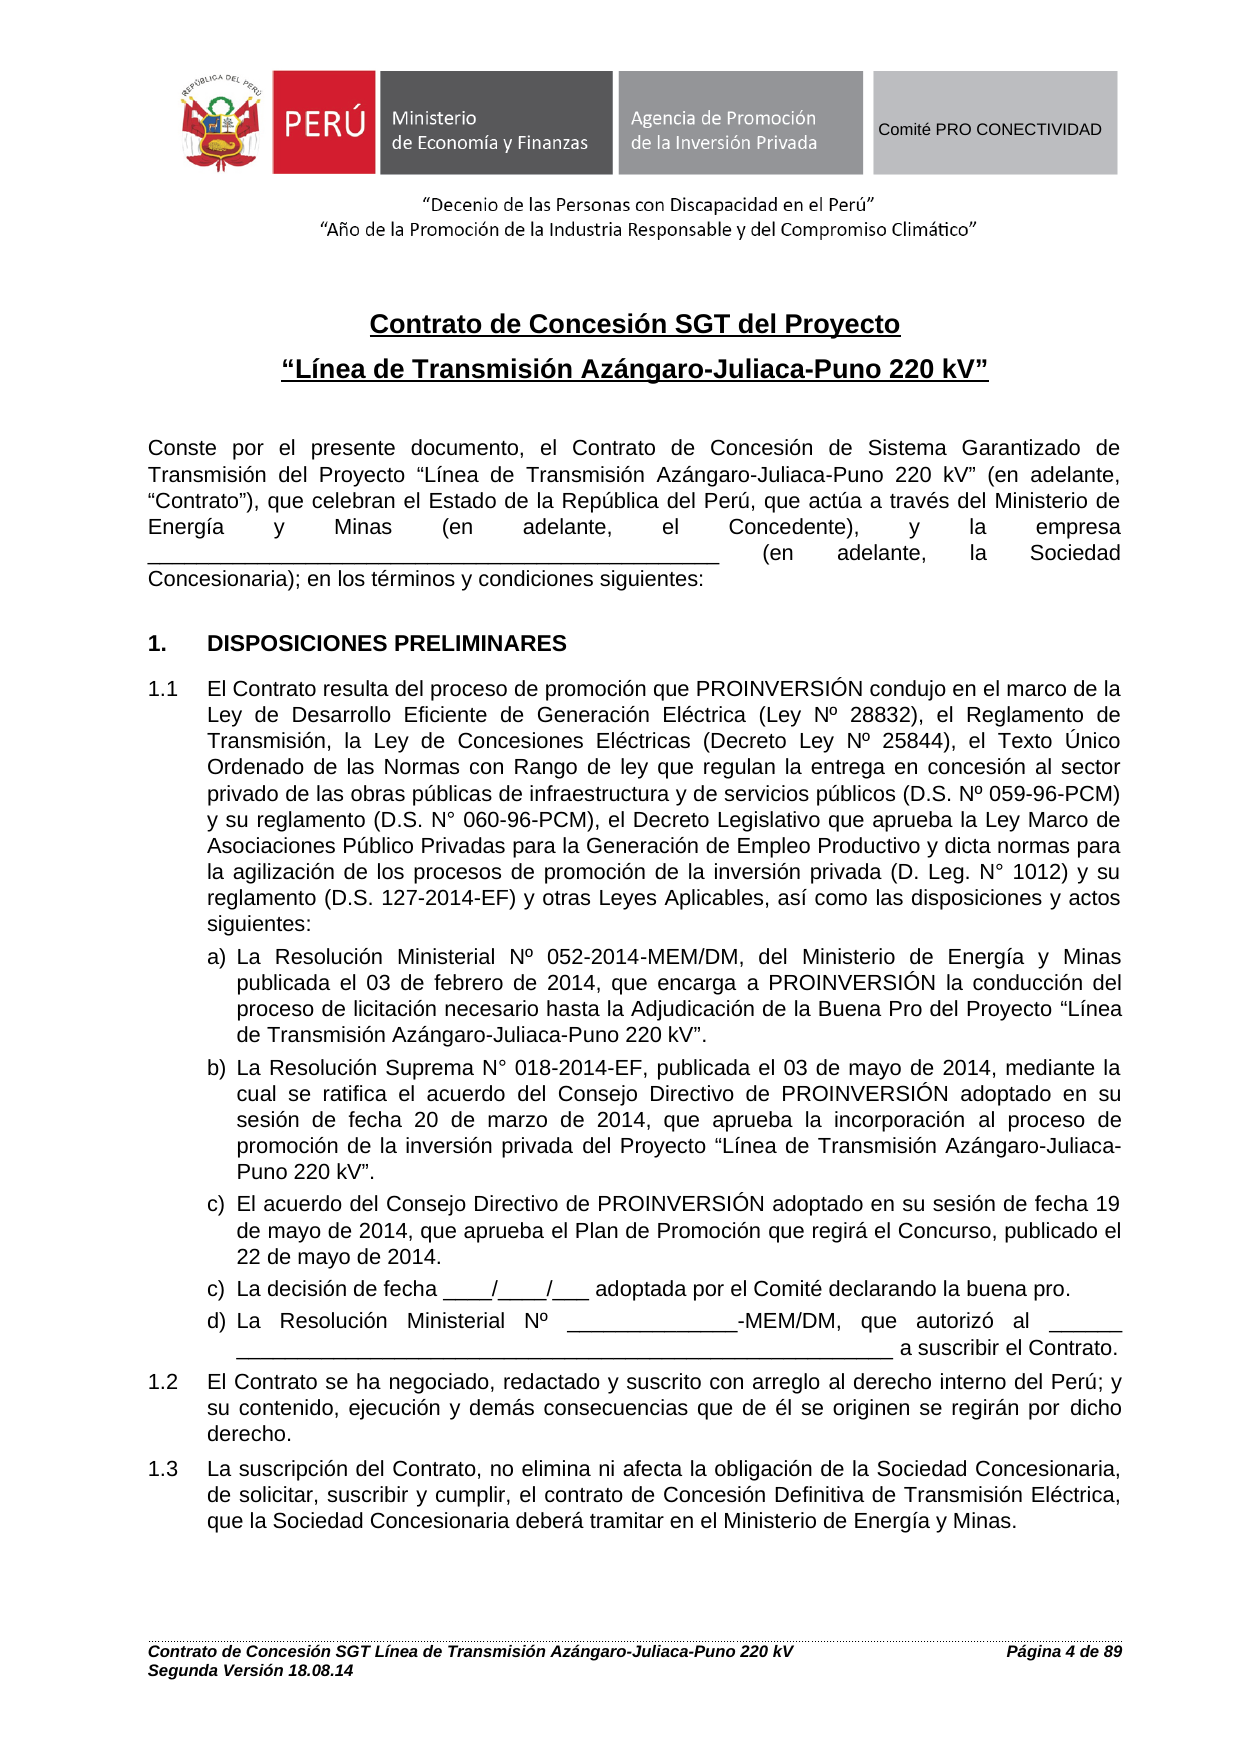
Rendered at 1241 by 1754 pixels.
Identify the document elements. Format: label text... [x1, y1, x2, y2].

text 1.2 El Contrato se ha negociado, redactado y suscrito con arreglo al derecho interno del Perú; y su contenido, ejecución y demás consecuencias que de él se originen se regirán por dicho derecho. [148, 1369, 1122, 1447]
text Contrato de Concesión SGT del Proyecto [148, 308, 1122, 339]
text 1.3 La suscripción del Contrato, no elimina ni afecta la obligación de la Sociedad Concesionaria, de solicitar, suscribir y cumplir, el contrato de Concesión Definitiva de Transmisión Eléctrica, que la Sociedad Concesionaria deberá tramitar en el Ministerio de Energía y Minas. [148, 1456, 1122, 1533]
text 1. DISPOSICIONES PRELIMINARES [148, 630, 1122, 656]
text d) La Resolución Ministerial Nº ______________-MEM/DM, que autorizó al ______ ______________________________________________________ a suscribir el Contrato. [207, 1308, 1122, 1360]
text c) La decisión de fecha ____/____/___ adoptada por el Comité declarando la buena pro. [207, 1276, 1122, 1301]
text “Línea de Transmisión Azángaro-Juliaca-Puno 220 kV” [148, 353, 1122, 384]
picture [170, 55, 1127, 246]
text b) La Resolución Suprema N° 018-2014-EF, publicada el 03 de mayo de 2014, mediante la cual se ratifica el acuerdo del Consejo Directivo de PROINVERSIÓN adoptado en su sesión de fecha 20 de marzo de 2014, que aprueba la incorporación al proceso de promoción de la inversión privada del Proyecto “Línea de Transmisión Azángaro-Juliaca-Puno 220 kV”. [207, 1054, 1122, 1184]
text a) La Resolución Ministerial Nº 052-2014-MEM/DM, del Ministerio de Energía y Minas publicada el 03 de febrero de 2014, que encarga a PROINVERSIÓN la conducción del proceso de licitación necesario hasta la Adjudicación de la Buena Pro del Proyecto “Línea de Transmisión Azángaro-Juliaca-Puno 220 kV”. [207, 943, 1122, 1047]
text 1.1 El Contrato resulta del proceso de promoción que PROINVERSIÓN condujo en el marco de la Ley de Desarrollo Eficiente de Generación Eléctrica (Ley Nº 28832), el Reglamento de Transmisión, la Ley de Concesiones Eléctricas (Decreto Ley Nº 25844), el Texto Único Ordenado de las Normas con Rango de ley que regulan la entrega en concesión al sector privado de las obras públicas de infraestructura y de servicios públicos (D.S. Nº 059-96-PCM) y su reglamento (D.S. N° 060-96-PCM), el Decreto Legislativo que aprueba la Ley Marco de Asociaciones Público Privadas para la Generación de Empleo Productivo y dicta normas para la agilización de los procesos de promoción de la inversión privada (D. Leg. N° 1012) y su reglamento (D.S. 127-2014-EF) y otras Leyes Aplicables, así como las disposiciones y actos siguientes: [148, 676, 1122, 936]
text c) El acuerdo del Consejo Directivo de PROINVERSIÓN adoptado en su sesión de fecha 19 de mayo de 2014, que aprueba el Plan de Promoción que regirá el Concurso, publicado el 22 de mayo de 2014. [207, 1191, 1122, 1269]
text Conste por el presente documento, el Contrato de Concesión de Sistema Garantizado de Transmisión del Proyecto “Línea de Transmisión Azángaro-Juliaca-Puno 220 kV” (en adelante, “Contrato”), que celebran el Estado de la República del Perú, que actúa a través del Ministerio de Energía y Minas (en adelante, el Concedente), y la empresa _______________________________________________ (en adelante, la Sociedad Concesionaria); en los términos y condiciones siguientes: [148, 435, 1122, 591]
